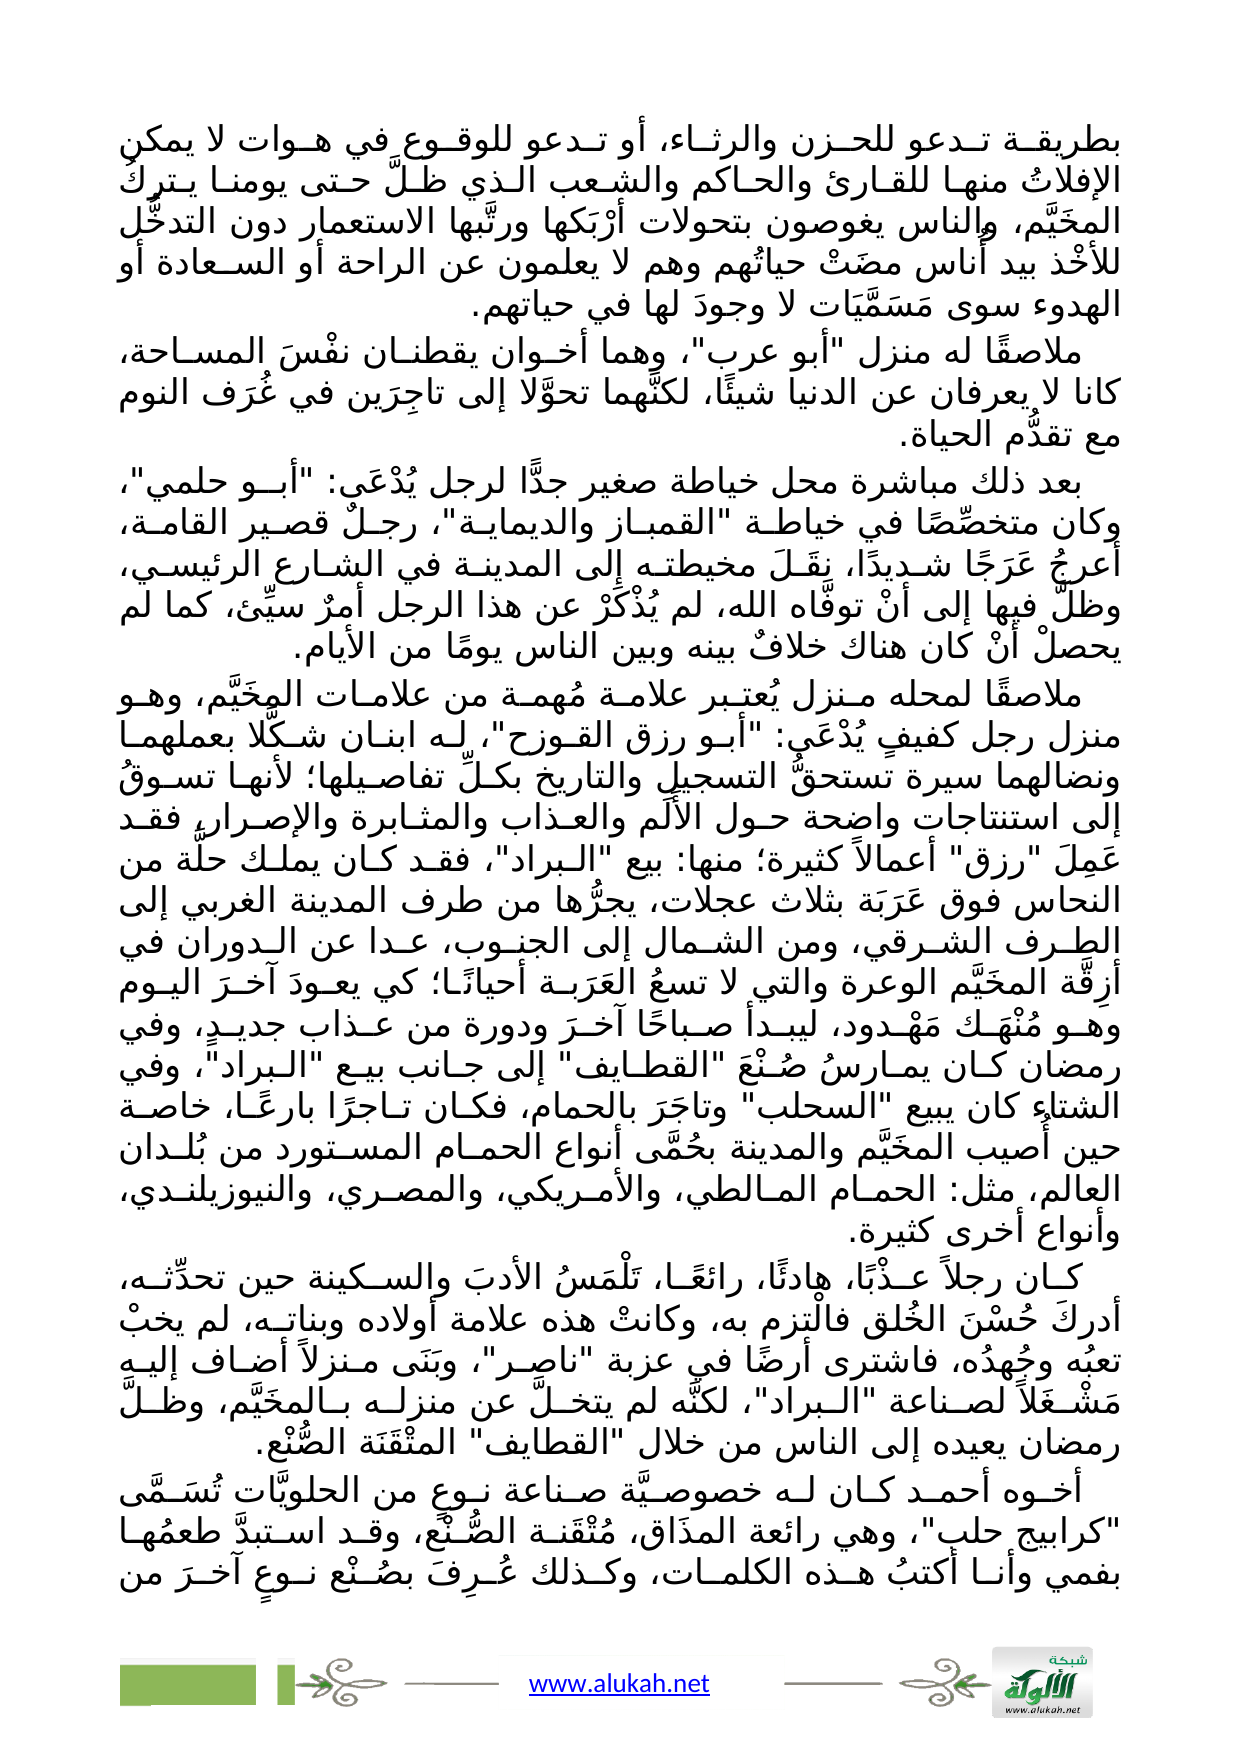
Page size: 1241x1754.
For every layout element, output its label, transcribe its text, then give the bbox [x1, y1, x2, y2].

text كان رجلاً عذْبًا، هادئًا، رائعًا، تَلْمَسُ الأدبَ والسكينة حين تحدِّثه، أدركَ حُسْنَ الخُلق فالْتزم به، وكانتْ هذه علامة أولاده وبناته، لم يخبْ تعبُه وجُهدُه، فاشترى أرضًا في عزبة "ناصر"، وبَنَى منزلاً أضاف إليه مَشْغَلاً لصناعة "البراد"، لكنَّه لم يتخلَّ عن منزله بالمخَيَّم، وظلَّ رمضان يعيده إلى الناس من خلال "القطايف" المتْقَنَة الصُّنْع. [118, 1257, 1122, 1463]
picture [118, 1643, 1094, 1725]
text ملاصقًا له منزل "أبو عرب"، وهما أخوان يقطنان نفْسَ المساحة، كانا لا يعرفان عن الدنيا شيئًا، لكنَّهما تحوَّلا إلى تاجِرَين في غُرَف النوم مع تقدُّم الحياة. [118, 331, 1122, 454]
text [118, 1469, 1122, 1593]
text ملاصقًا لمحله منزل يُعتبر علامة مُهمة من علامات المخَيَّم، وهو منزل رجل كفيفٍ يُدْعَى: "أبو رزق القوزح"، له ابنان شكَّلا بعملهما ونضالهما سيرة تستحقُّ التسجيل والتاريخ بكلِّ تفاصيلها؛ لأنها تسوقُ إلى استنتاجات واضحة حول الأَلَم والعذاب والمثابرة والإصرار، فقد عَمِلَ "رزق" أعمالاً كثيرة؛ منها: بيع "البراد"، فقد كان يملك حلَّة من النحاس فوق عَرَبَة بثلاث عجلات، يجرُّها من طرف المدينة الغربي إلى الطرف الشرقي، ومن الشمال إلى الجنوب، عدا عن الدوران في أزِقَّة المخَيَّم الوعرة والتي لا تسعُ العَرَبة أحيانًا؛ كي يعودَ آخرَ اليوم وهو مُنْهَك مَهْدود، ليبدأ صباحًا آخرَ ودورة من عذاب جديدٍ، وفي رمضان كان يمارسُ صُنْعَ "القطايف" إلى جانب بيع "البراد"، وفي الشتاء كان يبيع "السحلب" وتاجَرَ بالحمام، فكان تاجرًا بارعًا، خاصة حين أُصيب المخَيَّم والمدينة بحُمَّى أنواع الحمام المستورد من بُلدان العالم، مثل: الحمام المالطي، والأمريكي، والمصري، والنيوزيلندي، وأنواع أخرى كثيرة. [118, 673, 1122, 1251]
text بعد ذلك مباشرة محل خياطة صغير جدًّا لرجل يُدْعَى: "أبو حلمي"، وكان متخصِّصًا في خياطة "القمباز والديماية"، رجلٌ قصير القامة، أعرجُ عَرَجًا شديدًا، نقَلَ مخيطته إلى المدينة في الشارع الرئيسي، وظلَّ فيها إلى أنْ توفَّاه الله، لم يُذْكَرْ عن هذا الرجل أمرٌ سيِّئ، كما لم يحصلْ أنْ كان هناك خلافٌ بينه وبين الناس يومًا من الأيام. [118, 461, 1122, 667]
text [118, 118, 1122, 324]
